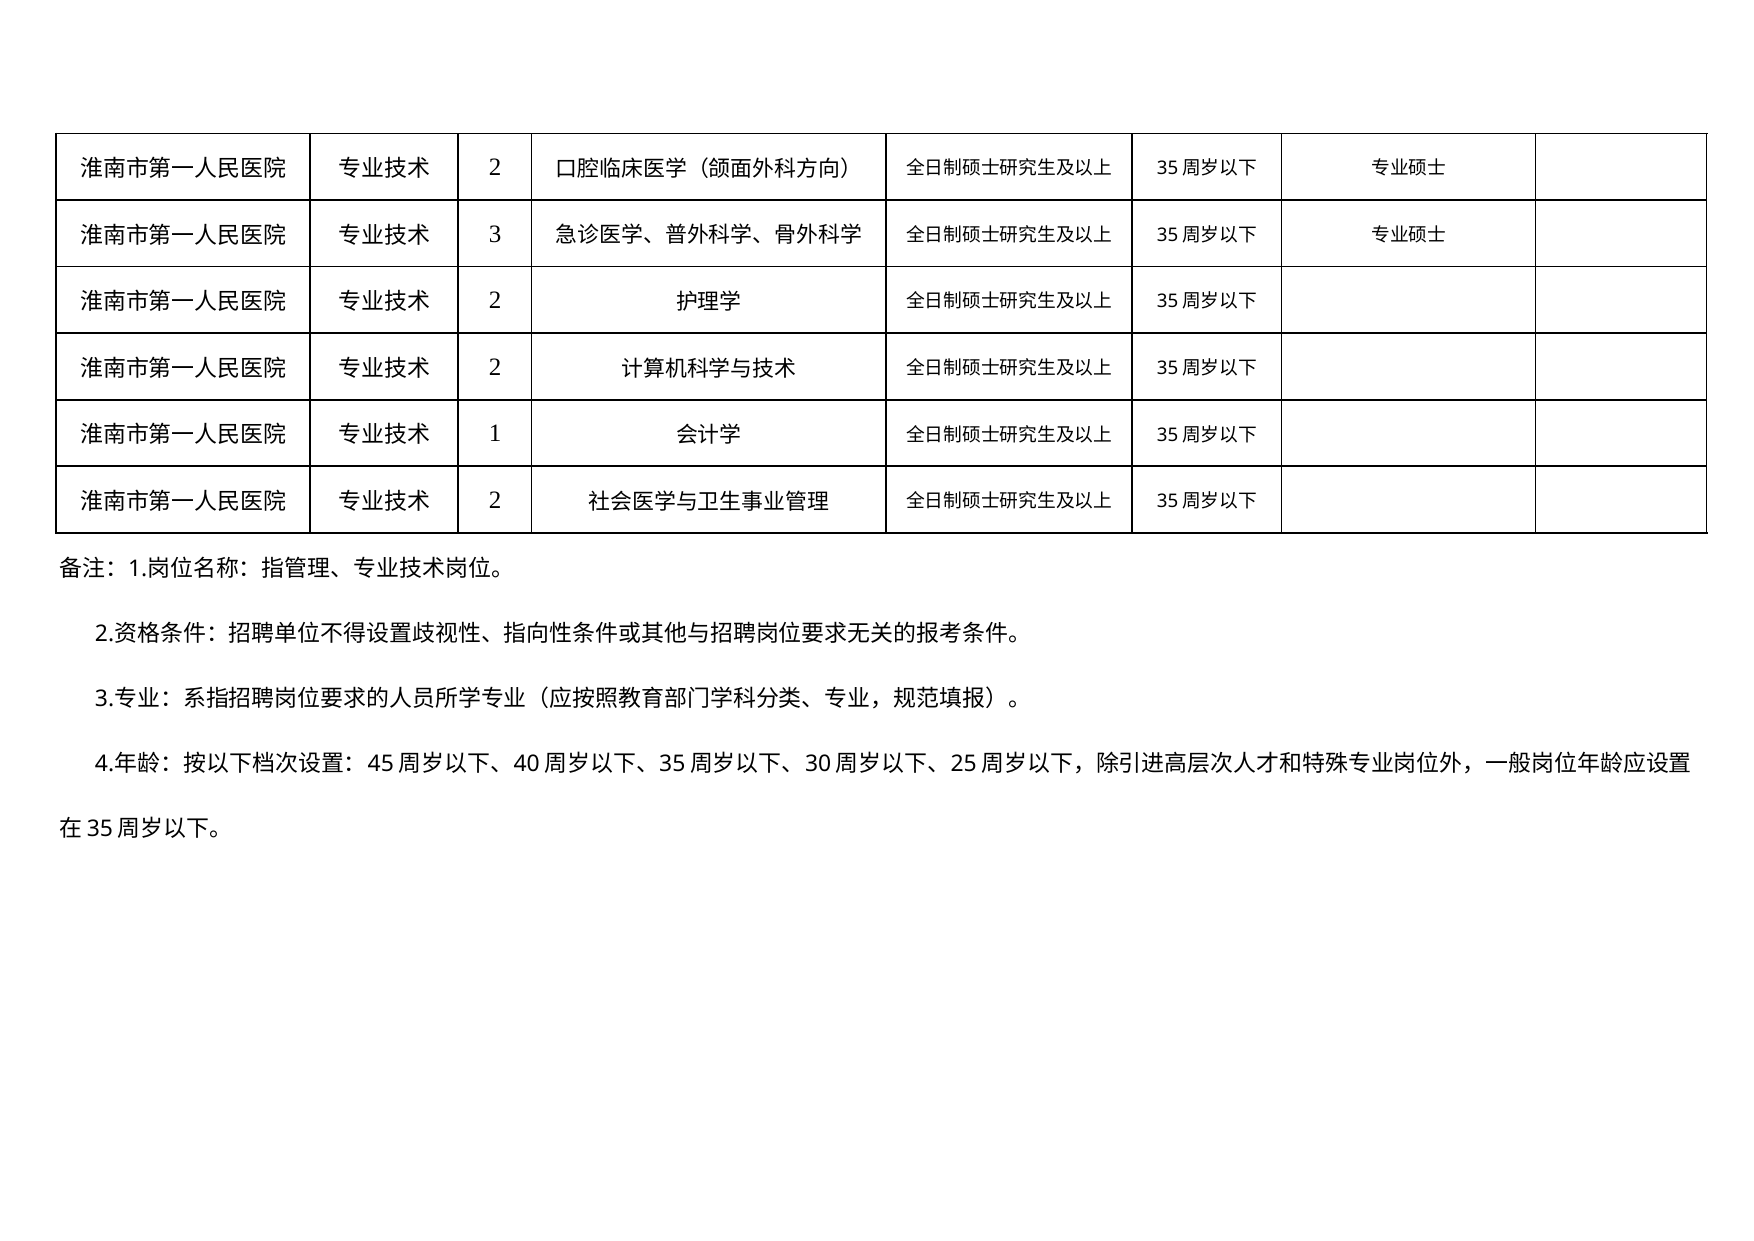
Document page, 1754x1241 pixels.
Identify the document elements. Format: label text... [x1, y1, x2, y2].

table_cell 全日制硕士研究生及以上 [887, 134, 1131, 199]
table_cell 35周岁以下 [1133, 467, 1281, 532]
table_cell 计算机科学与技术 [532, 334, 885, 399]
table_cell 专业技术 [311, 334, 457, 399]
table_cell 会计学 [532, 401, 885, 465]
table_cell 全日制硕士研究生及以上 [887, 467, 1131, 532]
table_cell 专业技术 [311, 467, 457, 532]
table_cell 专业技术 [311, 201, 457, 266]
table_cell 2 [459, 334, 531, 399]
table_cell 2 [459, 267, 531, 332]
table_cell [1282, 467, 1535, 532]
table_cell 淮南市第一人民医院 [57, 267, 309, 332]
table_cell 专业技术 [311, 267, 457, 332]
table_cell 淮南市第一人民医院 [57, 334, 309, 399]
table_cell 35周岁以下 [1133, 134, 1281, 199]
table_cell [1536, 334, 1706, 399]
table_cell 2 [459, 134, 531, 199]
table_cell 淮南市第一人民医院 [57, 201, 309, 266]
table_cell 专业技术 [311, 134, 457, 199]
table_cell 专业技术 [311, 401, 457, 465]
table_cell 全日制硕士研究生及以上 [887, 201, 1131, 266]
table_cell 淮南市第一人民医院 [57, 401, 309, 465]
table_cell 急诊医学、普外科学、骨外科学 [532, 201, 885, 266]
table_cell 全日制硕士研究生及以上 [887, 401, 1131, 465]
table_cell [1536, 401, 1706, 465]
table_cell 淮南市第一人民医院 [57, 134, 309, 199]
text 2.资格条件：招聘单位不得设置歧视性、指向性条件或其他与招聘岗位要求无关的报考条件。 [59, 598, 1695, 663]
table_cell [1536, 267, 1706, 332]
table_cell 2 [459, 467, 531, 532]
table_cell [1282, 334, 1535, 399]
text 3.专业：系指招聘岗位要求的人员所学专业（应按照教育部门学科分类、专业，规范填报）。 [59, 663, 1695, 728]
table_cell [1282, 401, 1535, 465]
table_cell 专业硕士 [1282, 201, 1535, 266]
text 4.年龄：按以下档次设置：45周岁以下、40周岁以下、35周岁以下、30周岁以下、25周岁以下，除引进高层次人才和特殊专业岗位外，一般岗位年龄应设置在35周岁以下。 [59, 728, 1695, 858]
table_cell 35周岁以下 [1133, 401, 1281, 465]
text 备注：1.岗位名称：指管理、专业技术岗位。 [59, 534, 1695, 598]
table_cell 护理学 [532, 267, 885, 332]
table_cell [1536, 201, 1706, 266]
table_cell 全日制硕士研究生及以上 [887, 267, 1131, 332]
table_cell [1282, 267, 1535, 332]
table_cell 淮南市第一人民医院 [57, 467, 309, 532]
table_cell 全日制硕士研究生及以上 [887, 334, 1131, 399]
table_cell 社会医学与卫生事业管理 [532, 467, 885, 532]
table_cell 3 [459, 201, 531, 266]
table_cell 35周岁以下 [1133, 334, 1281, 399]
table_cell 35周岁以下 [1133, 201, 1281, 266]
table_cell [1536, 467, 1706, 532]
table_cell 专业硕士 [1282, 134, 1535, 199]
table_cell 35周岁以下 [1133, 267, 1281, 332]
table_cell 1 [459, 401, 531, 465]
table_cell 口腔临床医学（颌面外科方向） [532, 134, 885, 199]
table_cell [1536, 134, 1706, 199]
